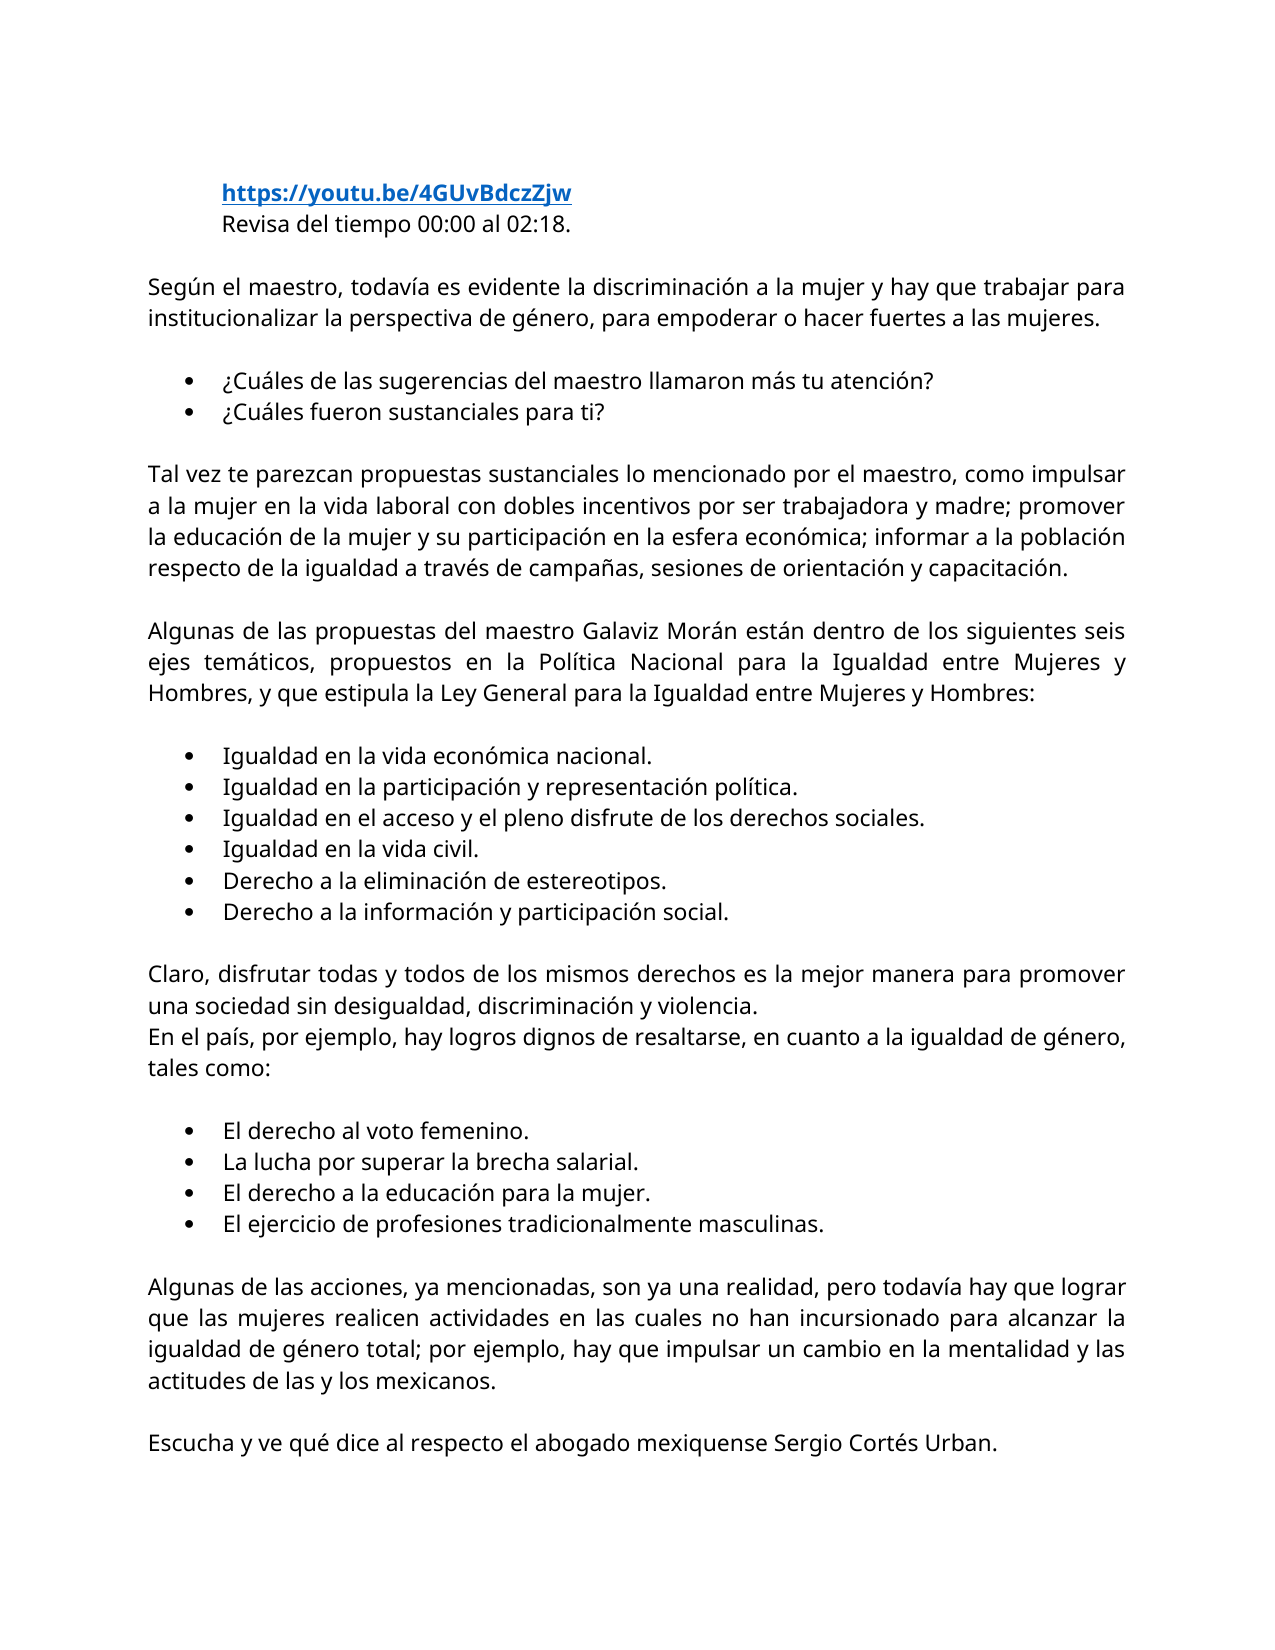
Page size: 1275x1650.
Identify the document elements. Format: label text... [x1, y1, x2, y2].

list El derecho a la educación para la mujer. [185, 1177, 1127, 1208]
list El derecho al voto femenino. [185, 1115, 1127, 1146]
list Igualdad en la vida civil. [185, 833, 1127, 865]
text Según el maestro, todavía es evidente la discriminación a la mujer y hay que trabajar para institucionalizar la perspectiva de género, para empoderar o hacer fuertes a las mujeres. [148, 271, 1127, 333]
list La lucha por superar la brecha salarial. [185, 1146, 1127, 1177]
text Algunas de las acciones, ya mencionadas, son ya una realidad, pero todavía hay que lograr que las mujeres realicen actividades en las cuales no han incursionado para alcanzar la igualdad de género total; por ejemplo, hay que impulsar un cambio en la mentalidad y las actitudes de las y los mexicanos. [148, 1271, 1127, 1396]
text https://youtu.be/4GUvBdczZjw [148, 177, 1127, 208]
text Claro, disfrutar todas y todos de los mismos derechos es la mejor manera para promover una sociedad sin desigualdad, discriminación y violencia. [148, 958, 1127, 1021]
list Igualdad en el acceso y el pleno disfrute de los derechos sociales. [185, 802, 1127, 833]
text Algunas de las propuestas del maestro Galaviz Morán están dentro de los siguientes seis ejes temáticos, propuestos en la Política Nacional para la Igualdad entre Mujeres y Hombres, y que estipula la Ley General para la Igualdad entre Mujeres y Hombres: [148, 615, 1127, 708]
text Escucha y ve qué dice al respecto el abogado mexiquense Sergio Cortés Urban. [148, 1427, 1127, 1458]
list Derecho a la información y participación social. [185, 896, 1127, 927]
text Tal vez te parezcan propuestas sustanciales lo mencionado por el maestro, como impulsar a la mujer en la vida laboral con dobles incentivos por ser trabajadora y madre; promover la educación de la mujer y su participación en la esfera económica; informar a la población respecto de la igualdad a través de campañas, sesiones de orientación y capacitación. [148, 458, 1127, 583]
text Revisa del tiempo 00:00 al 02:18. [148, 208, 1127, 240]
list El ejercicio de profesiones tradicionalmente masculinas. [185, 1208, 1127, 1240]
list Derecho a la eliminación de estereotipos. [185, 865, 1127, 896]
text En el país, por ejemplo, hay logros dignos de resaltarse, en cuanto a la igualdad de género, tales como: [148, 1021, 1127, 1083]
list ¿Cuáles de las sugerencias del maestro llamaron más tu atención? [185, 365, 1127, 396]
list Igualdad en la vida económica nacional. [185, 740, 1127, 771]
list Igualdad en la participación y representación política. [185, 771, 1127, 802]
list ¿Cuáles fueron sustanciales para ti? [185, 396, 1127, 427]
